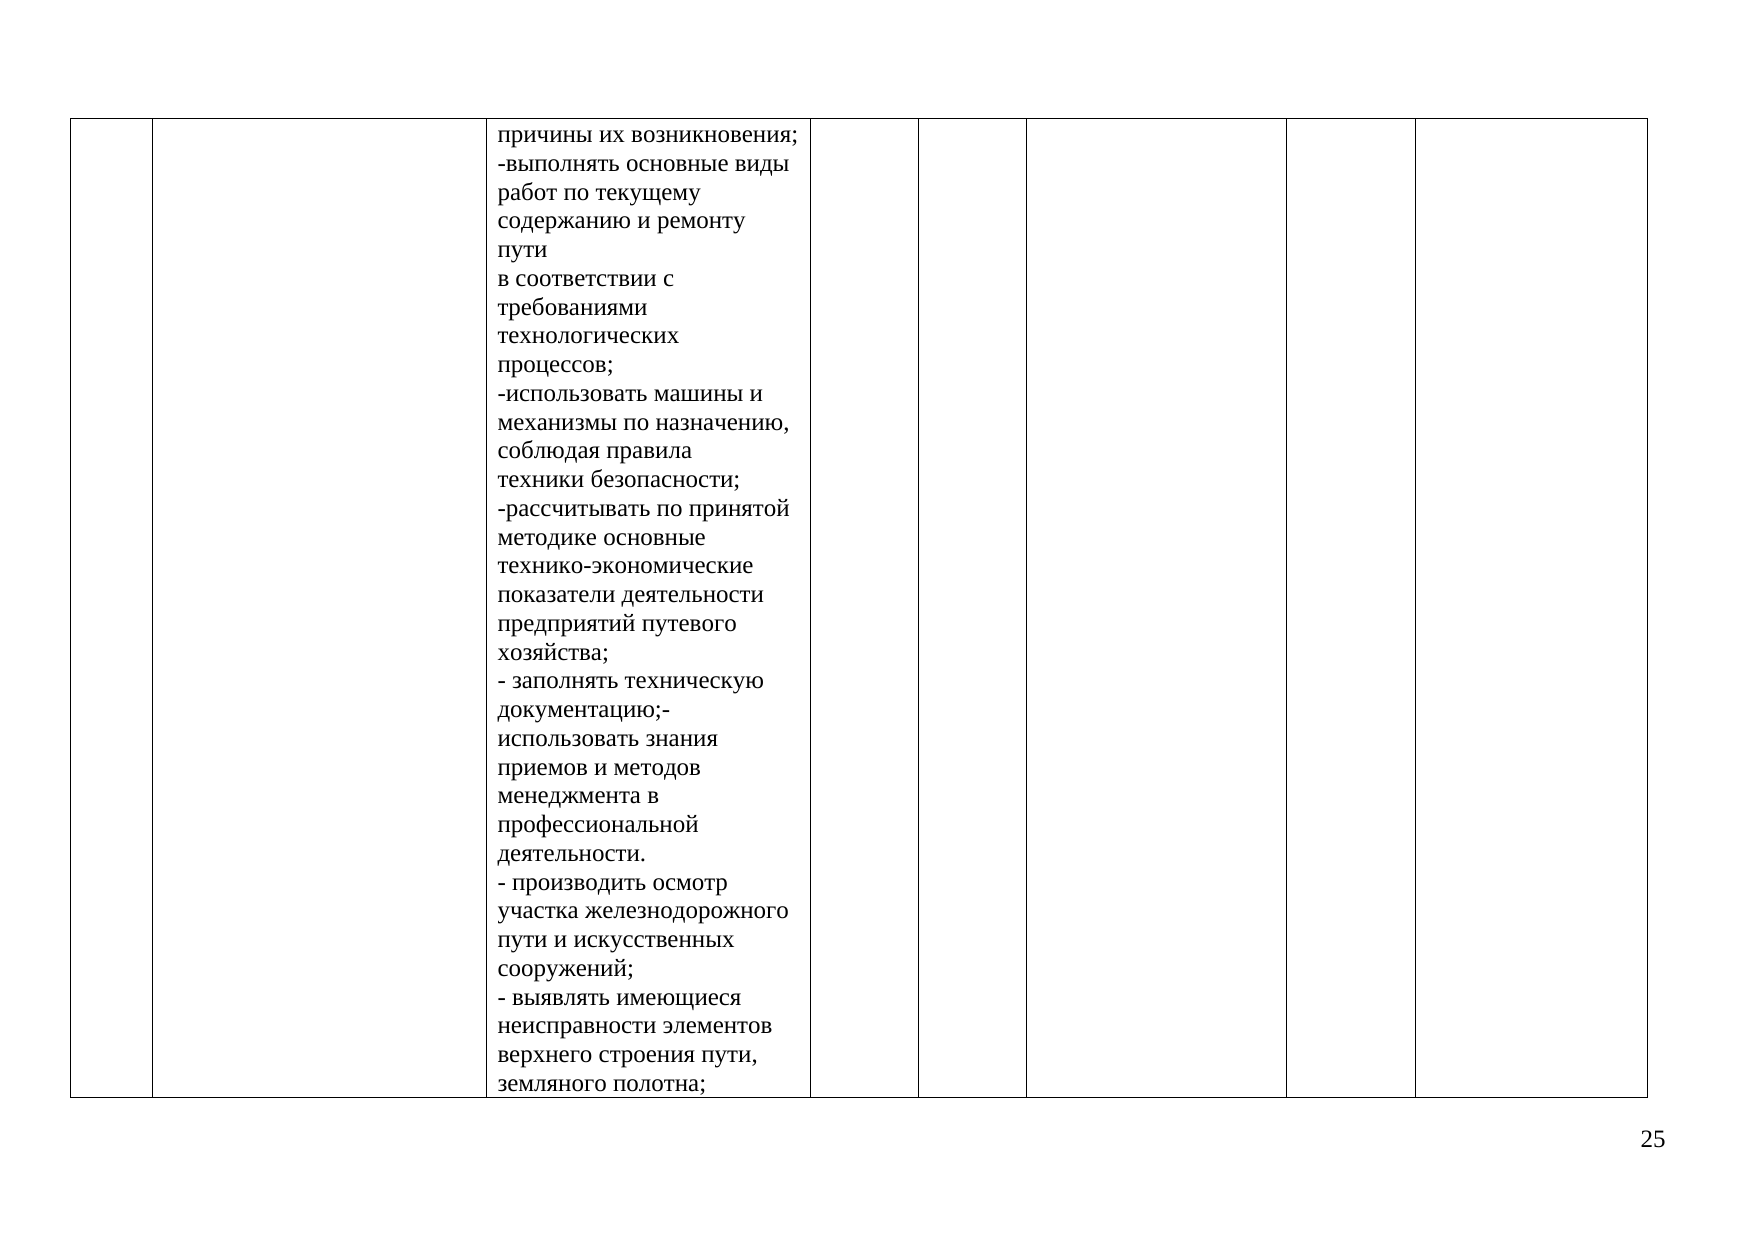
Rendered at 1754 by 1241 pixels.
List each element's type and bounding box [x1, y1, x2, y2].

table_cell [487, 119, 810, 1097]
